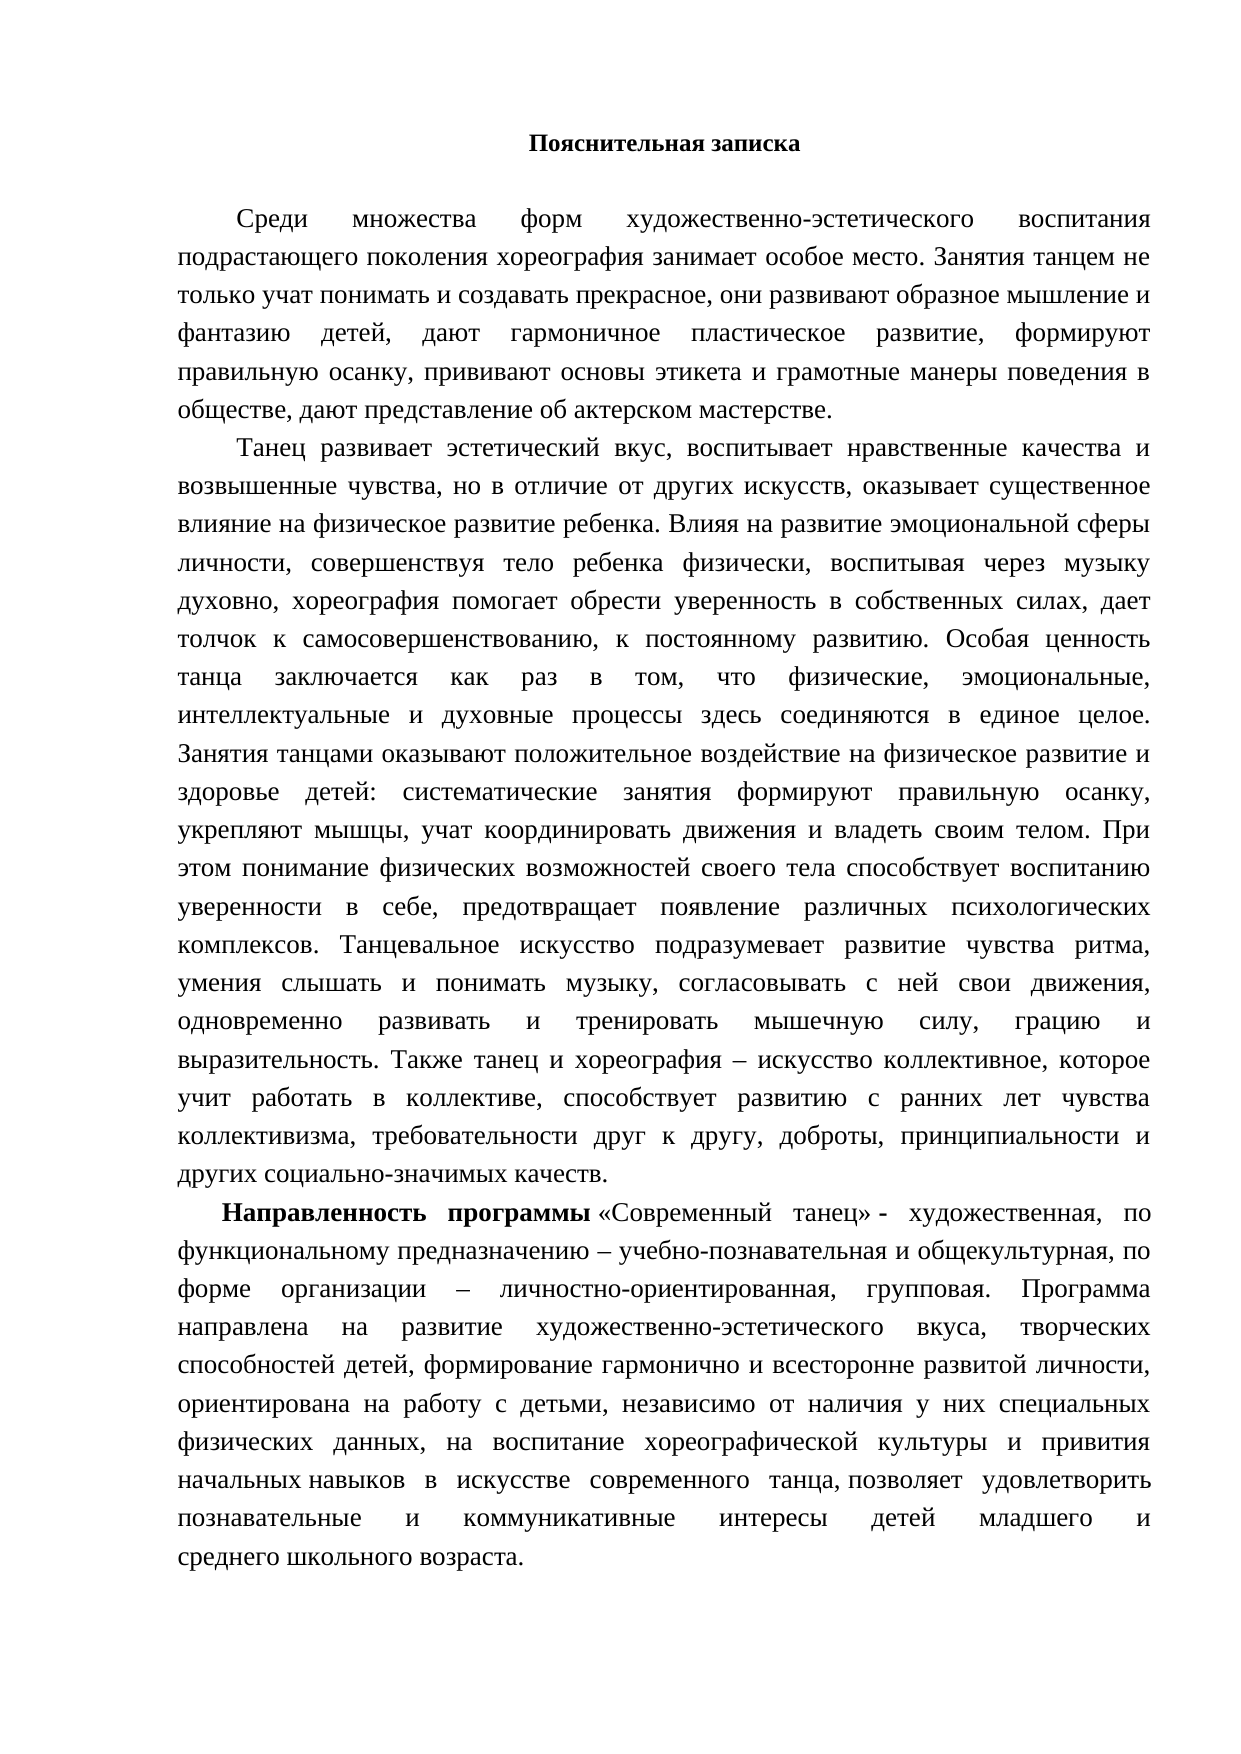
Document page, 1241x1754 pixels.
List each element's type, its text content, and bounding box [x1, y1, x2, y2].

text Направленность программы «Современный танец» - художественная, по функциональному предназначению – учебно-познавательная и общекультурная, по форме организации – личностно-ориентированная, групповая. Программа направлена на развитие художественно-эстетического вкуса, творческих способностей детей, формирование гармонично и всесторонне развитой личности, ориентирована на работу с детьми, независимо от наличия у них специальных физических данных, на воспитание хореографической культуры и привития начальных навыков в искусстве современного танца, позволяет удовлетворить познавательные и коммуникативные интересы детей младшего и среднего школьного возраста. [177, 1188, 1152, 1571]
text Пояснительная записка [177, 118, 1152, 156]
text Танец развивает эстетический вкус, воспитывает нравственные качества и возвышенные чувства, но в отличие от других искусств, оказывает существенное влияние на физическое развитие ребенка. Влияя на развитие эмоциональной сферы личности, совершенствуя тело ребенка физически, воспитывая через музыку духовно, хореография помогает обрести уверенность в собственных силах, дает толчок к самосовершенствованию, к постоянному развитию. Особая ценность танца заключается как раз в том, что физические, эмоциональные, интеллектуальные и духовные процессы здесь соединяются в единое целое. Занятия танцами оказывают положительное воздействие на физическое развитие и здоровье детей: систематические занятия формируют правильную осанку, укрепляют мышцы, учат координировать движения и владеть своим телом. При этом понимание физических возможностей своего тела способствует воспитанию уверенности в себе, предотвращает появление различных психологических комплексов. Танцевальное искусство подразумевает развитие чувства ритма, умения слышать и понимать музыку, согласовывать с ней свои движения, одновременно развивать и тренировать мышечную силу, грацию и выразительность. Также танец и хореография – искусство коллективное, которое учит работать в коллективе, способствует развитию с ранних лет чувства коллективизма, требовательности друг к другу, доброты, принципиальности и других социально-значимых качеств. [177, 424, 1152, 1188]
text Среди множества форм художественно-эстетического воспитания подрастающего поколения хореография занимает особое место. Занятия танцем не только учат понимать и создавать прекрасное, они развивают образное мышление и фантазию детей, дают гармоничное пластическое развитие, формируют правильную осанку, прививают основы этикета и грамотные манеры поведения в обществе, дают представление об актерском мастерстве. [177, 194, 1152, 424]
